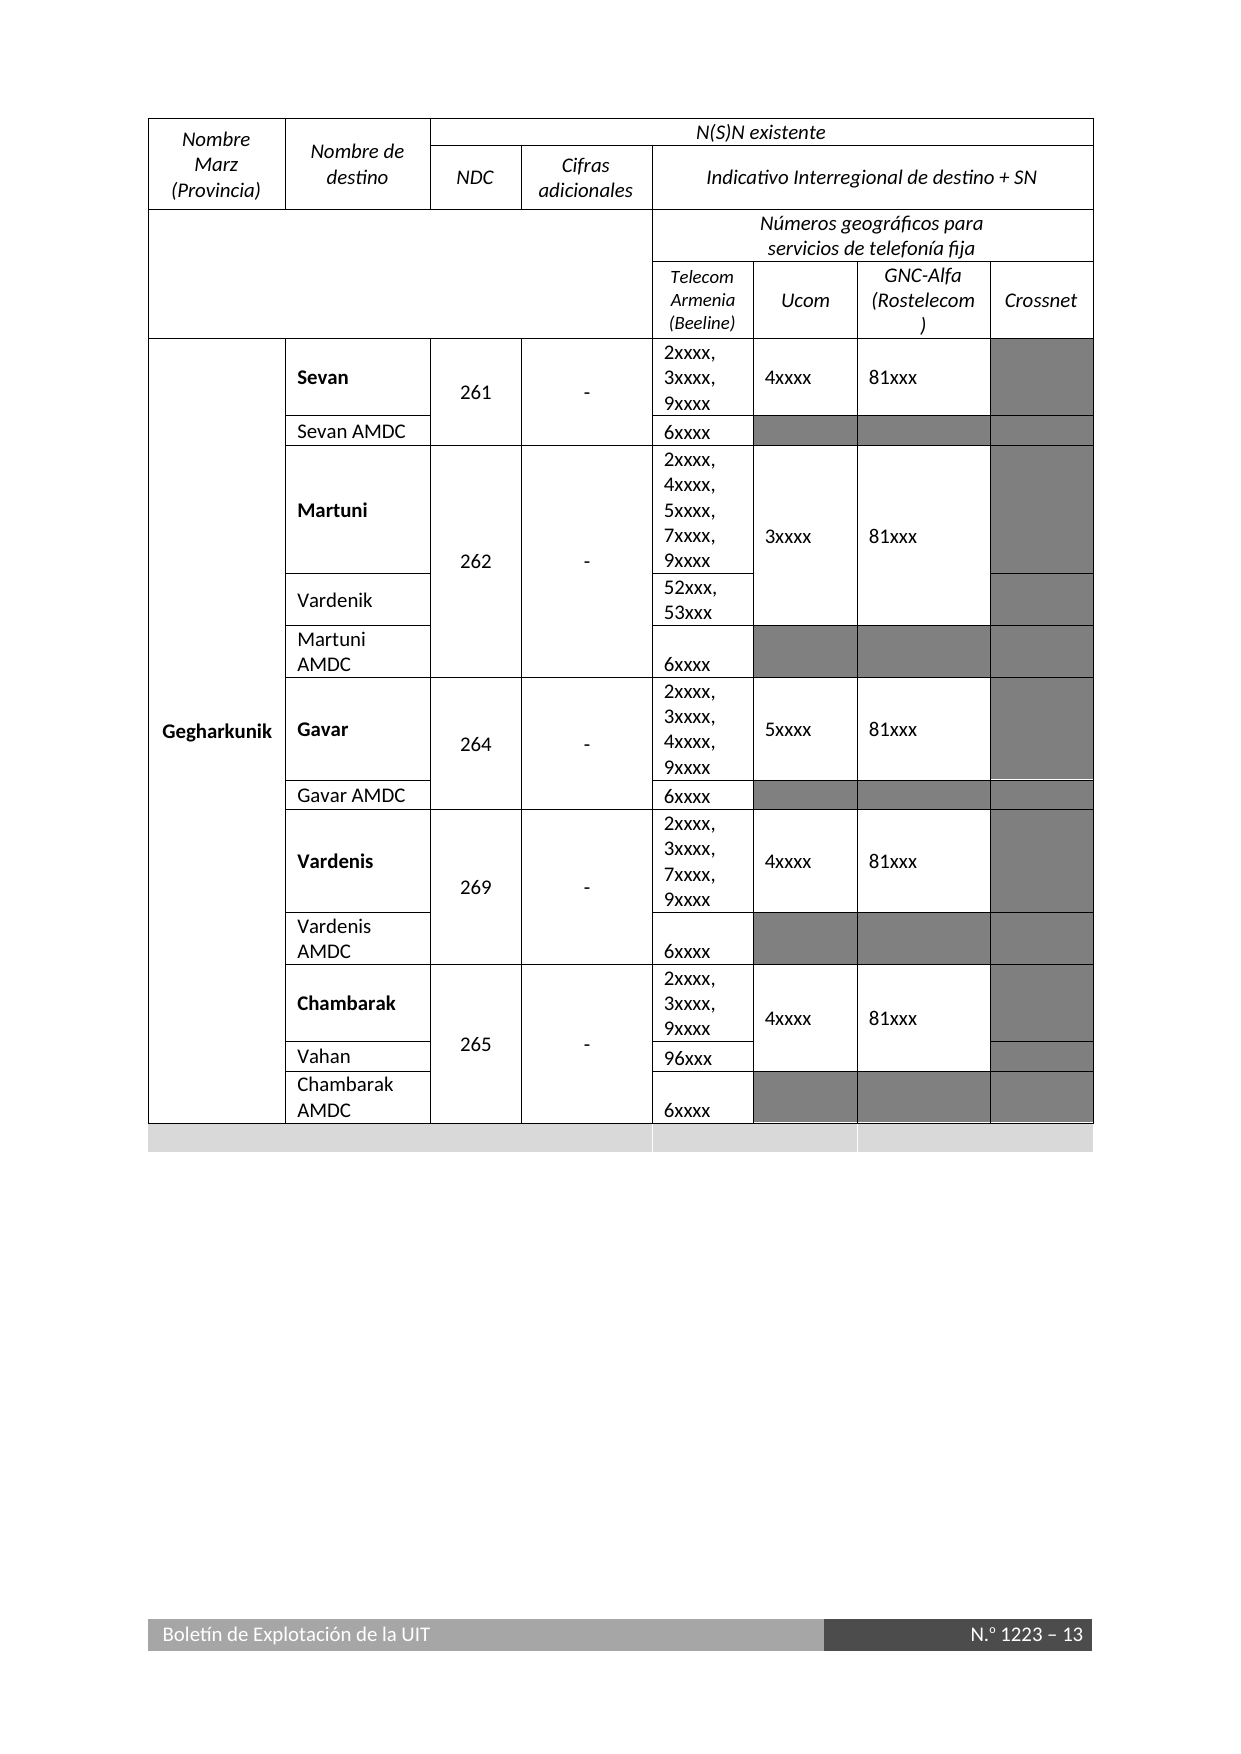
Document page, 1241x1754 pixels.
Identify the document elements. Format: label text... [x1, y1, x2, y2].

table_cell NDC [431, 146, 521, 209]
table_cell [991, 810, 1093, 912]
table_cell 269 [431, 810, 521, 964]
table_cell Martuni [286, 446, 430, 573]
table_cell 261 [431, 339, 521, 445]
table_cell [858, 626, 990, 677]
table_cell [149, 210, 652, 338]
table_cell Sevan AMDC [286, 416, 430, 445]
table_cell [991, 416, 1093, 445]
table_cell Chambarak [286, 965, 430, 1041]
table_cell Chambarak AMDC [286, 1072, 430, 1122]
table_cell 6xxxx [653, 781, 753, 809]
table_cell 52xxx, 53xxx [653, 574, 753, 625]
table_cell [858, 1124, 991, 1152]
table_cell Vardenis [286, 810, 430, 912]
table_cell 264 [431, 678, 521, 809]
table_cell Telecom Armenia (Beeline) [653, 262, 753, 338]
table_cell [148, 1124, 286, 1152]
table_cell [754, 1072, 857, 1122]
table_cell GNC-Alfa (Rostelecom) [858, 262, 990, 338]
table_cell Gavar [286, 678, 430, 779]
table_cell 81xxx [858, 965, 990, 1071]
table_cell [754, 416, 857, 445]
table_cell 6xxxx [653, 626, 753, 677]
table_cell Vahan [286, 1042, 430, 1071]
table_cell [991, 913, 1093, 964]
table_header Nombre Marz (Provincia) [149, 119, 285, 209]
table_cell Martuni AMDC [286, 626, 430, 677]
table_cell [754, 913, 857, 964]
table_cell [286, 1124, 431, 1152]
table_cell Gegharkunik [149, 339, 285, 1122]
table_cell 265 [431, 965, 521, 1122]
table_cell [754, 781, 857, 809]
table_cell 81xxx [858, 446, 990, 625]
table_cell [858, 416, 990, 445]
table_cell - [522, 678, 652, 809]
table_cell 81xxx [858, 678, 990, 779]
table_cell 6xxxx [653, 416, 753, 445]
table_cell Números geográficos para servicios de telefonía fija [653, 210, 1093, 261]
table_cell [991, 781, 1093, 809]
table_cell - [522, 965, 652, 1122]
table_cell [653, 1124, 753, 1152]
table_cell - [522, 446, 652, 677]
table_cell 2xxxx, 3xxxx, 4xxxx, 9xxxx [653, 678, 753, 779]
table_cell 81xxx [858, 339, 990, 415]
table_cell Indicativo Interregional de destino + SN [653, 146, 1093, 209]
table_cell [991, 574, 1093, 625]
table_cell 4xxxx [754, 339, 857, 415]
table_cell 96xxx [653, 1042, 753, 1071]
table_cell 2xxxx, 3xxxx, 9xxxx [653, 965, 753, 1041]
table_cell [991, 339, 1093, 415]
table_header N(S)N existente [431, 119, 1093, 144]
table_cell Crossnet [991, 262, 1093, 338]
table_cell [858, 913, 990, 964]
table_cell 2xxxx, 4xxxx, 5xxxx, 7xxxx, 9xxxx [653, 446, 753, 573]
table_cell Ucom [754, 262, 857, 338]
table_cell [991, 1042, 1093, 1071]
table_cell - [522, 339, 652, 445]
table_cell 81xxx [858, 810, 990, 912]
table_cell [521, 1124, 652, 1152]
table_header Nombre de destino [286, 119, 430, 209]
table_cell 2xxxx, 3xxxx, 7xxxx, 9xxxx [653, 810, 753, 912]
table_cell [991, 1072, 1093, 1122]
table_cell Vardenis AMDC [286, 913, 430, 964]
table_cell 262 [431, 446, 521, 677]
table_cell 4xxxx [754, 810, 857, 912]
table_cell 2xxxx, 3xxxx, 9xxxx [653, 339, 753, 415]
table_cell - [522, 810, 652, 964]
table_cell [753, 1124, 857, 1152]
table_cell [991, 626, 1093, 677]
table_cell [858, 1072, 990, 1122]
table_cell 3xxxx [754, 446, 857, 625]
table_cell 4xxxx [754, 965, 857, 1071]
table_cell [754, 626, 857, 677]
table_cell [431, 1124, 521, 1152]
table_cell 6xxxx [653, 1072, 753, 1122]
table_cell Gavar AMDC [286, 781, 430, 809]
table_cell Sevan [286, 339, 430, 415]
table_cell [991, 446, 1093, 573]
table_cell [991, 678, 1093, 779]
table_cell 6xxxx [653, 913, 753, 964]
table_cell [991, 1124, 1093, 1152]
table_cell Cifras adicionales [522, 146, 652, 209]
table_cell Vardenik [286, 574, 430, 625]
table_cell 5xxxx [754, 678, 857, 779]
table_cell [991, 965, 1093, 1041]
table_cell [858, 781, 990, 809]
